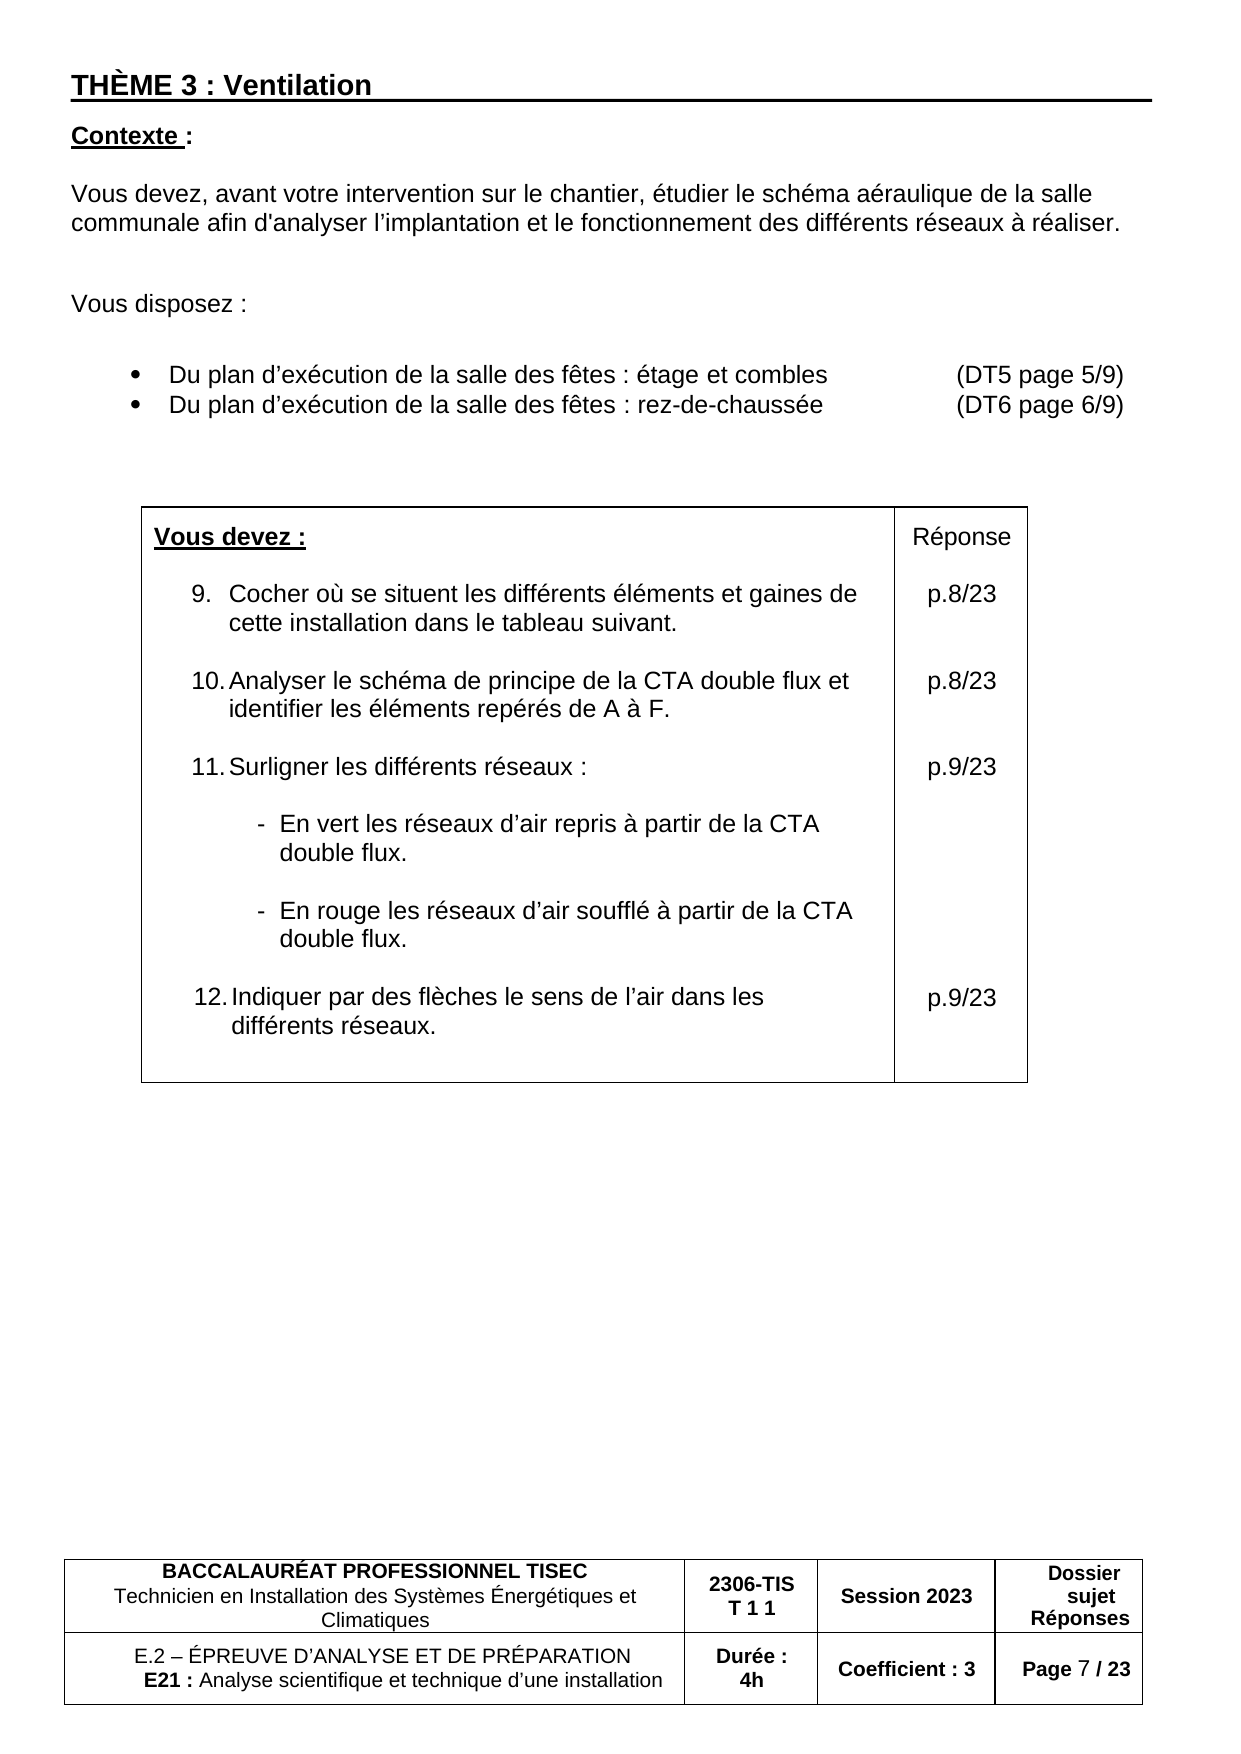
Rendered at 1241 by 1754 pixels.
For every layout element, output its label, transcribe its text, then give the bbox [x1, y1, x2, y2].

text Vous disposez : [71, 289, 1211, 318]
table_header Réponse p.8/23 p.8/23 p.9/23 p.9/23 [895, 508, 1027, 1082]
subtitle THÈME 3 : Ventilation [71, 68, 1211, 102]
subtitle Contexte : [71, 121, 1211, 150]
list Du plan d’exécution de la salle des fêtes : rez-de-chaussée (DT6 page 6/9) [131, 389, 1211, 420]
text Vous devez, avant votre intervention sur le chantier, étudier le schéma aéraulique de la salle communale afin d'analyser l’implantation et le fonctionnement des différents réseaux à réaliser. [71, 179, 1211, 236]
table_header Vous devez : Cocher où se situent les différents éléments et gaines de cette installation dans le tableau suivant. Analyser le schéma de principe de la CTA double flux et identifier les éléments repérés de A à F. Surligner les différents réseaux : En vert les réseaux d’air repris à partir de la CTA double flux. En rouge les réseaux d’air soufflé à partir de la CTA double flux. Indiquer par des flèches le sens de l’air dans les différents réseaux. [142, 508, 894, 1082]
list Du plan d’exécution de la salle des fêtes : étage et combles (DT5 page 5/9) [131, 359, 1211, 389]
